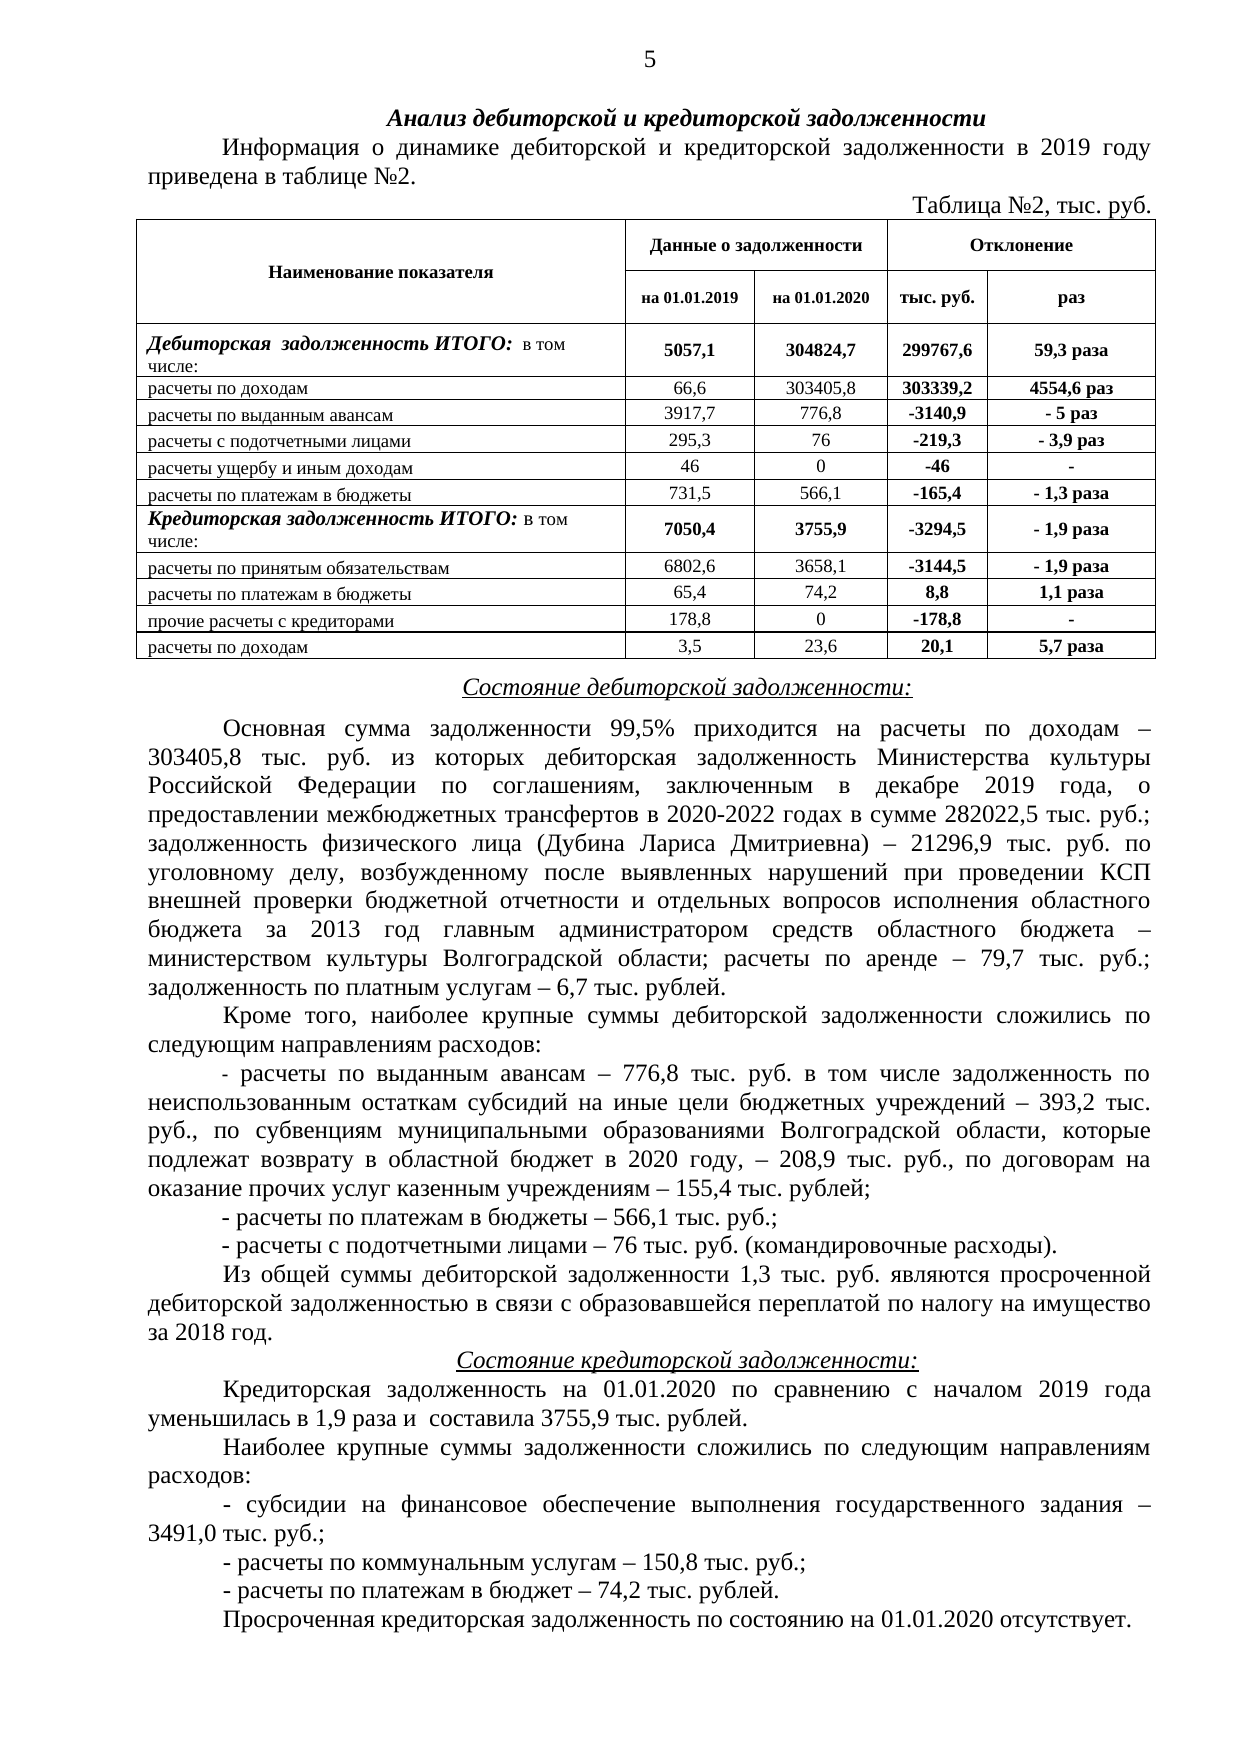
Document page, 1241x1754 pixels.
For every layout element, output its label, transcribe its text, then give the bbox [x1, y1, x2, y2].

table_cell Кредиторская задолженность ИТОГО: в том числе: [137, 506, 625, 552]
table_cell 65,4 [626, 579, 754, 605]
table_cell 3917,7 [626, 400, 754, 425]
text Информация о динамике дебиторской и кредиторской задолженности в 2019 году приведена в таблице №2. [148, 132, 1152, 190]
text Состояние кредиторской задолженности: [148, 1345, 1152, 1374]
table_cell -3294,5 [888, 506, 987, 552]
table_cell - 1,9 раза [988, 506, 1155, 552]
text Просроченная кредиторская задолженность по состоянию на 01.01.2020 отсутствует. [148, 1604, 1152, 1633]
table_cell раз [988, 271, 1155, 323]
text - субсидии на финансовое обеспечение выполнения государственного задания – 3491,0 тыс. руб.; [148, 1489, 1152, 1547]
table_cell расчеты по платежам в бюджеты [137, 480, 625, 505]
table_cell расчеты ущербу и иным доходам [137, 453, 625, 478]
table_cell 3,5 [626, 633, 754, 658]
table_cell - 1,3 раза [988, 480, 1155, 505]
table_cell 46 [626, 453, 754, 478]
text - расчеты по платежам в бюджеты – 566,1 тыс. руб.; [148, 1202, 1152, 1230]
table_cell 299767,6 [888, 324, 987, 376]
table_cell 731,5 [626, 480, 754, 505]
table_header Наименование показателя [137, 220, 625, 323]
table_cell 304824,7 [755, 324, 887, 376]
table_cell 776,8 [755, 400, 887, 425]
text Основная сумма задолженности 99,5% приходится на расчеты по доходам – 303405,8 тыс. руб. из которых дебиторская задолженность Министерства культуры Российской Федерации по соглашениям, заключенным в декабре 2019 года, о предоставлении межбюджетных трансфертов в 2020-2022 годах в сумме 282022,5 тыс. руб.; задолженность физического лица (Дубина Лариса Дмитриевна) – 21296,9 тыс. руб. по уголовному делу, возбужденному после выявленных нарушений при проведении КСП внешней проверки бюджетной отчетности и отдельных вопросов исполнения областного бюджета за 2013 год главным администратором средств областного бюджета – министерством культуры Волгоградской области; расчеты по аренде – 79,7 тыс. руб.; задолженность по платным услугам – 6,7 тыс. рублей. [148, 713, 1152, 1000]
table_cell 74,2 [755, 579, 887, 605]
table_header Отклонение [888, 220, 1155, 270]
table_cell 295,3 [626, 426, 754, 452]
table_cell 178,8 [626, 606, 754, 631]
table_cell расчеты по принятым обязательствам [137, 553, 625, 578]
table_cell расчеты по доходам [137, 633, 625, 658]
text Таблица №2, тыс. руб. [148, 190, 1152, 218]
table_cell -3140,9 [888, 400, 987, 425]
table_cell расчеты по доходам [137, 377, 625, 399]
text Наиболее крупные суммы задолженности сложились по следующим направлениям расходов: [148, 1432, 1152, 1489]
text Из общей суммы дебиторской задолженности 1,3 тыс. руб. являются просроченной дебиторской задолженностью в связи с образовавшейся переплатой по налогу на имущество за 2018 год. [148, 1259, 1152, 1345]
table_cell расчеты с подотчетными лицами [137, 426, 625, 452]
table_cell 566,1 [755, 480, 887, 505]
table_cell расчеты по платежам в бюджеты [137, 579, 625, 605]
table_cell расчеты по выданным авансам [137, 400, 625, 425]
table_cell - 5 раз [988, 400, 1155, 425]
table_cell 0 [755, 606, 887, 631]
table_cell 7050,4 [626, 506, 754, 552]
table_cell Дебиторская задолженность ИТОГО: в том числе: [137, 324, 625, 376]
table_cell на 01.01.2020 [755, 271, 887, 323]
text Кроме того, наиболее крупные суммы дебиторской задолженности сложились по следующим направлениям расходов: [148, 1000, 1152, 1058]
text - расчеты по коммунальным услугам – 150,8 тыс. руб.; [148, 1547, 1152, 1575]
table_cell -46 [888, 453, 987, 478]
table_cell - [988, 606, 1155, 631]
text - расчеты по платежам в бюджет – 74,2 тыс. рублей. [148, 1575, 1152, 1604]
table_cell -178,8 [888, 606, 987, 631]
table_cell - [988, 453, 1155, 478]
table_cell 23,6 [755, 633, 887, 658]
text Кредиторская задолженность на 01.01.2020 по сравнению с началом 2019 года уменьшилась в 1,9 раза и составила 3755,9 тыс. рублей. [148, 1374, 1152, 1432]
text - расчеты с подотчетными лицами – 76 тыс. руб. (командировочные расходы). [148, 1230, 1152, 1259]
table_cell 5057,1 [626, 324, 754, 376]
table_cell - 1,9 раза [988, 553, 1155, 578]
table_cell 3658,1 [755, 553, 887, 578]
table_cell 20,1 [888, 633, 987, 658]
table_header Данные о задолженности [626, 220, 887, 270]
table_cell -3144,5 [888, 553, 987, 578]
table_cell 76 [755, 426, 887, 452]
text Анализ дебиторской и кредиторской задолженности [148, 103, 1152, 132]
table_cell 3755,9 [755, 506, 887, 552]
table_cell 1,1 раза [988, 579, 1155, 605]
table_cell 0 [755, 453, 887, 478]
table_cell 6802,6 [626, 553, 754, 578]
table_cell прочие расчеты с кредиторами [137, 606, 625, 631]
table_cell 5,7 раза [988, 633, 1155, 658]
table_cell 59,3 раза [988, 324, 1155, 376]
table_cell 303339,2 [888, 377, 987, 399]
text - расчеты по выданным авансам – 776,8 тыс. руб. в том числе задолженность по неиспользованным остаткам субсидий на иные цели бюджетных учреждений – 393,2 тыс. руб., по субвенциям муниципальными образованиями Волгоградской области, которые подлежат возврату в областной бюджет в 2020 году, – 208,9 тыс. руб., по договорам на оказание прочих услуг казенным учреждениям – 155,4 тыс. рублей; [148, 1058, 1152, 1202]
text Состояние дебиторской задолженности: [148, 672, 1152, 700]
table_cell -219,3 [888, 426, 987, 452]
table_cell - 3,9 раз [988, 426, 1155, 452]
table_cell 4554,6 раз [988, 377, 1155, 399]
table_cell тыс. руб. [888, 271, 987, 323]
table_cell 66,6 [626, 377, 754, 399]
table_cell на 01.01.2019 [626, 271, 754, 323]
table_cell -165,4 [888, 480, 987, 505]
table_cell 303405,8 [755, 377, 887, 399]
table_cell 8,8 [888, 579, 987, 605]
